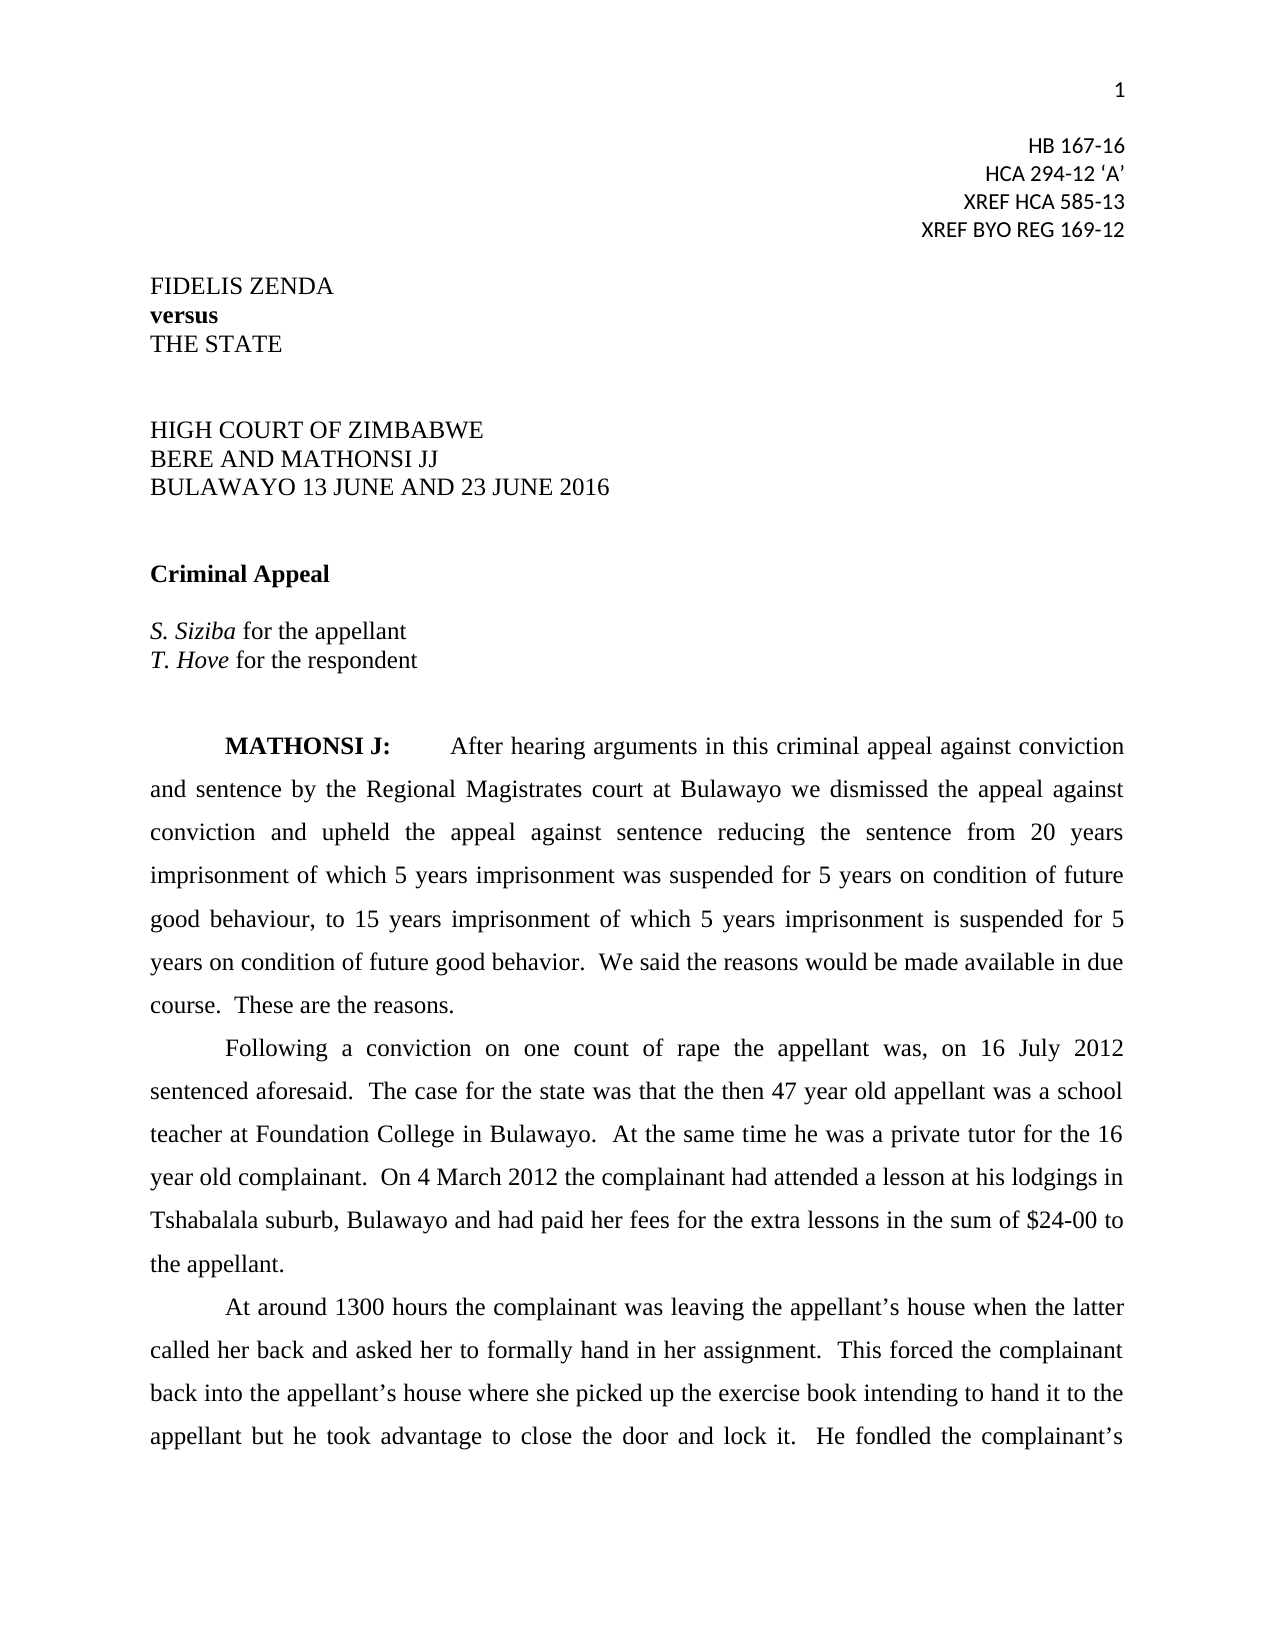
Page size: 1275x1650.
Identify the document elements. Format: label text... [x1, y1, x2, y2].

text Following a conviction on one count of rape the appellant was, on 16 July 2012 sentenced aforesaid. The case for the state was that the then 47 year old appellant was a school teacher at Foundation College in Bulawayo. At the same time he was a private tutor for the 16 year old complainant. On 4 March 2012 the complainant had attended a lesson at his lodgings in Tshabalala suburb, Bulawayo and had paid her fees for the extra lessons in the sum of $24-00 to the appellant. [150, 1033, 1125, 1277]
text S. Siziba for the appellant [150, 616, 1125, 645]
text FIDELIS ZENDA [150, 271, 1125, 300]
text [150, 1292, 1125, 1450]
text BERE AND MATHONSI JJ [150, 444, 1125, 472]
text HIGH COURT OF ZIMBABWE [150, 415, 1125, 444]
text versus [150, 300, 1125, 329]
text T. Hove for the respondent [150, 645, 1125, 674]
text BULAWAYO 13 JUNE AND 23 JUNE 2016 [150, 472, 1125, 501]
text THE STATE [150, 329, 1125, 357]
text Criminal Appeal [150, 559, 1125, 587]
text MATHONSI J: After hearing arguments in this criminal appeal against conviction and sentence by the Regional Magistrates court at Bulawayo we dismissed the appeal against conviction and upheld the appeal against sentence reducing the sentence from 20 years imprisonment of which 5 years imprisonment was suspended for 5 years on condition of future good behaviour, to 15 years imprisonment of which 5 years imprisonment is suspended for 5 years on condition of future good behavior. We said the reasons would be made available in due course. These are the reasons. [150, 731, 1125, 1019]
